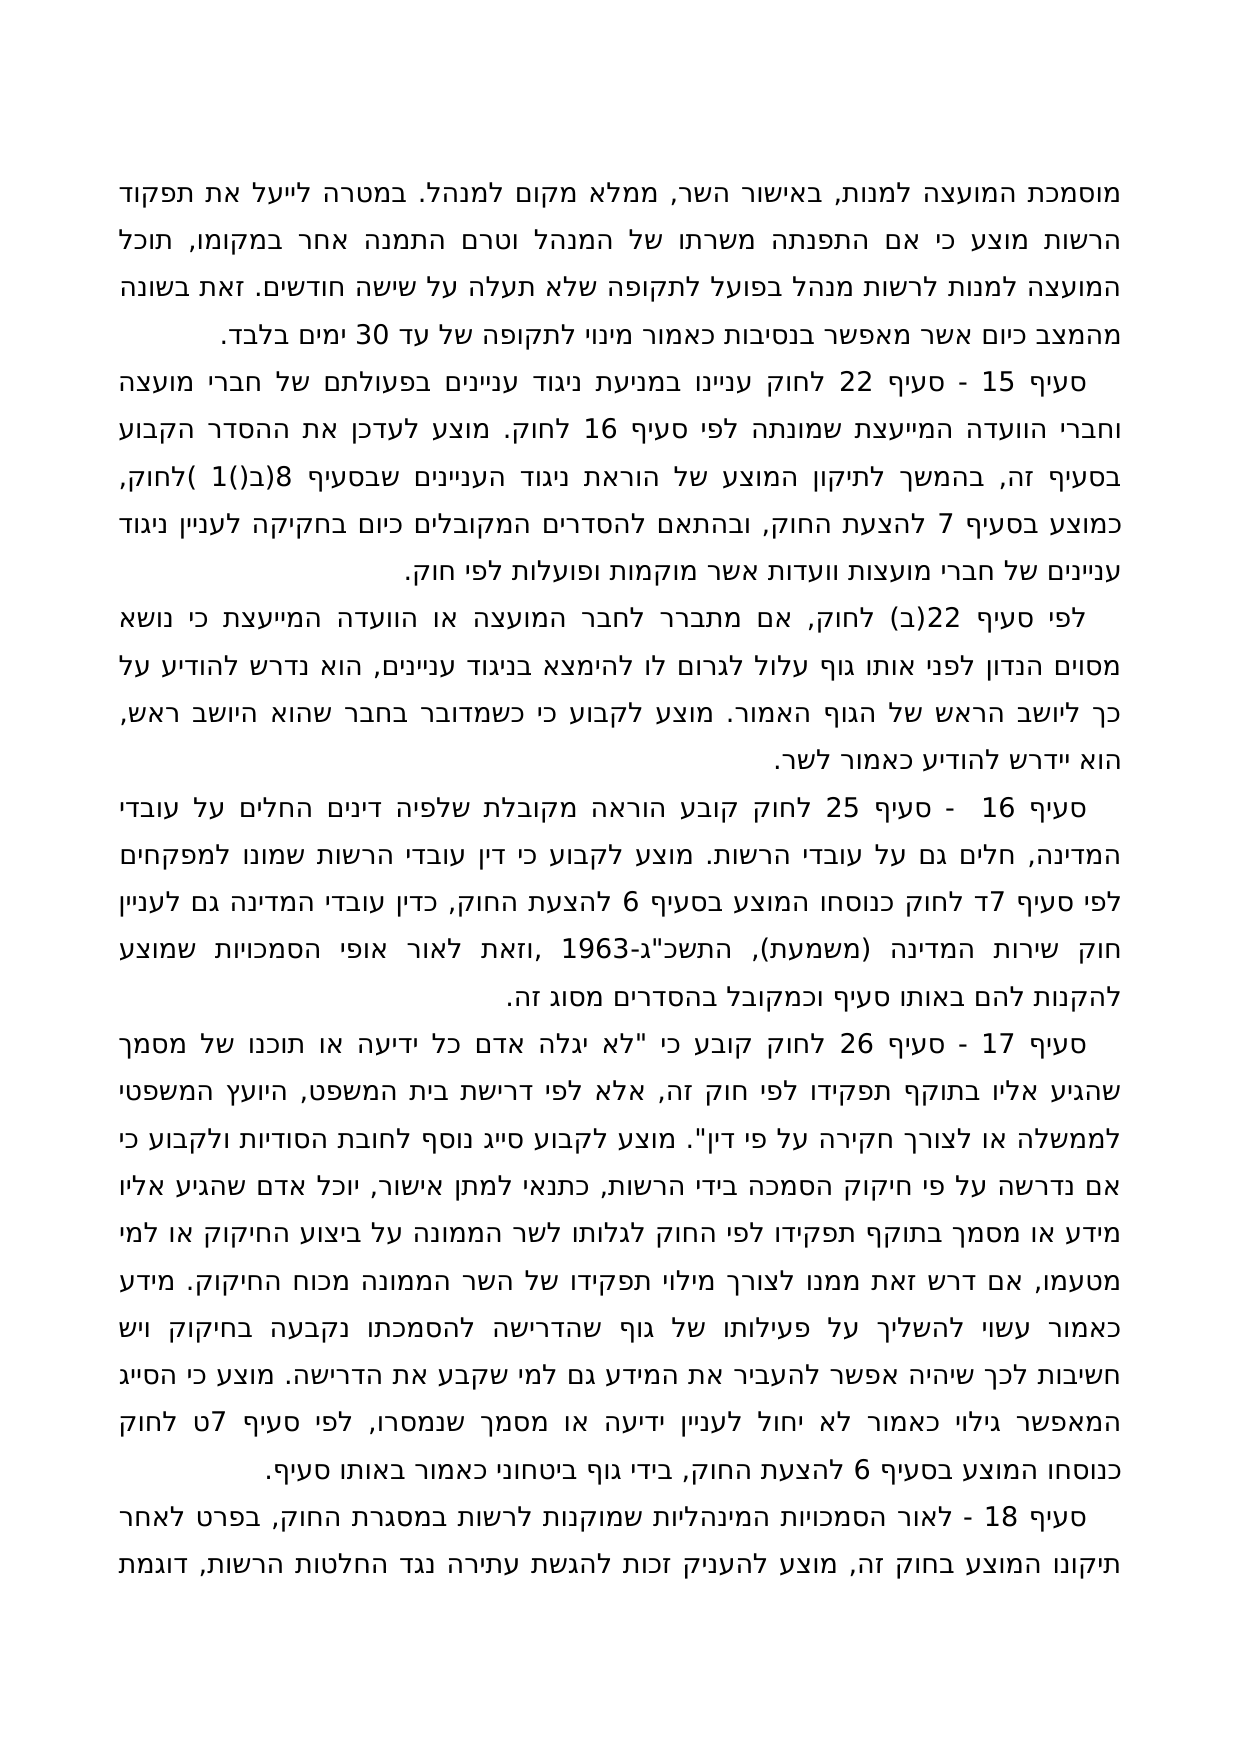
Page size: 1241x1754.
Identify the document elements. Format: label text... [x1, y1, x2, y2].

text סעיף 16 - סעיף 25 לחוק קובע הוראה מקובלת שלפיה דינים החלים על עובדי המדינה, חלים גם על עובדי הרשות. מוצע לקבוע כי דין עובדי הרשות שמונו למפקחים לפי סעיף 7ד לחוק כנוסחו המוצע בסעיף 6 להצעת החוק, כדין עובדי המדינה גם לעניין חוק שירות המדינה (משמעת), התשכ"ג-1963 ,וזאת לאור אופי הסמכויות שמוצע להקנות להם באותו סעיף וכמקובל בהסדרים מסוג זה. [118, 792, 1122, 1013]
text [118, 1501, 1122, 1580]
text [118, 177, 1122, 351]
text לפי סעיף 22(ב) לחוק, אם מתברר לחבר המועצה או הוועדה המייעצת כי נושא מסוים הנדון לפני אותו גוף עלול לגרום לו להימצא בניגוד עניינים, הוא נדרש להודיע על כך ליושב הראש של הגוף האמור. מוצע לקבוע כי כשמדובר בחבר שהוא היושב ראש, הוא יידרש להודיע כאמור לשר. [118, 603, 1122, 776]
text סעיף 15 - סעיף 22 לחוק עניינו במניעת ניגוד עניינים בפעולתם של חברי מועצה וחברי הוועדה המייעצת שמונתה לפי סעיף 16 לחוק. מוצע לעדכן את ההסדר הקבוע בסעיף זה, בהמשך לתיקון המוצע של הוראת ניגוד העניינים שבסעיף 8(ב()1 )לחוק, כמוצע בסעיף 7 להצעת החוק, ובהתאם להסדרים המקובלים כיום בחקיקה לעניין ניגוד עניינים של חברי מועצות וועדות אשר מוקמות ופועלות לפי חוק. [118, 366, 1122, 587]
text סעיף 17 - סעיף 26 לחוק קובע כי "לא יגלה אדם כל ידיעה או תוכנו של מסמך שהגיע אליו בתוקף תפקידו לפי חוק זה, אלא לפי דרישת בית המשפט, היועץ המשפטי לממשלה או לצורך חקירה על פי דין". מוצע לקבוע סייג נוסף לחובת הסודיות ולקבוע כי אם נדרשה על פי חיקוק הסמכה בידי הרשות, כתנאי למתן אישור, יוכל אדם שהגיע אליו מידע או מסמך בתוקף תפקידו לפי החוק לגלותו לשר הממונה על ביצוע החיקוק או למי מטעמו, אם דרש זאת ממנו לצורך מילוי תפקידו של השר הממונה מכוח החיקוק. מידע כאמור עשוי להשליך על פעילותו של גוף שהדרישה להסמכתו נקבעה בחיקוק ויש חשיבות לכך שיהיה אפשר להעביר את המידע גם למי שקבע את הדרישה. מוצע כי הסייג המאפשר גילוי כאמור לא יחול לעניין ידיעה או מסמך שנמסרו, לפי סעיף 7ט לחוק כנוסחו המוצע בסעיף 6 להצעת החוק, בידי גוף ביטחוני כאמור באותו סעיף. [118, 1028, 1122, 1486]
